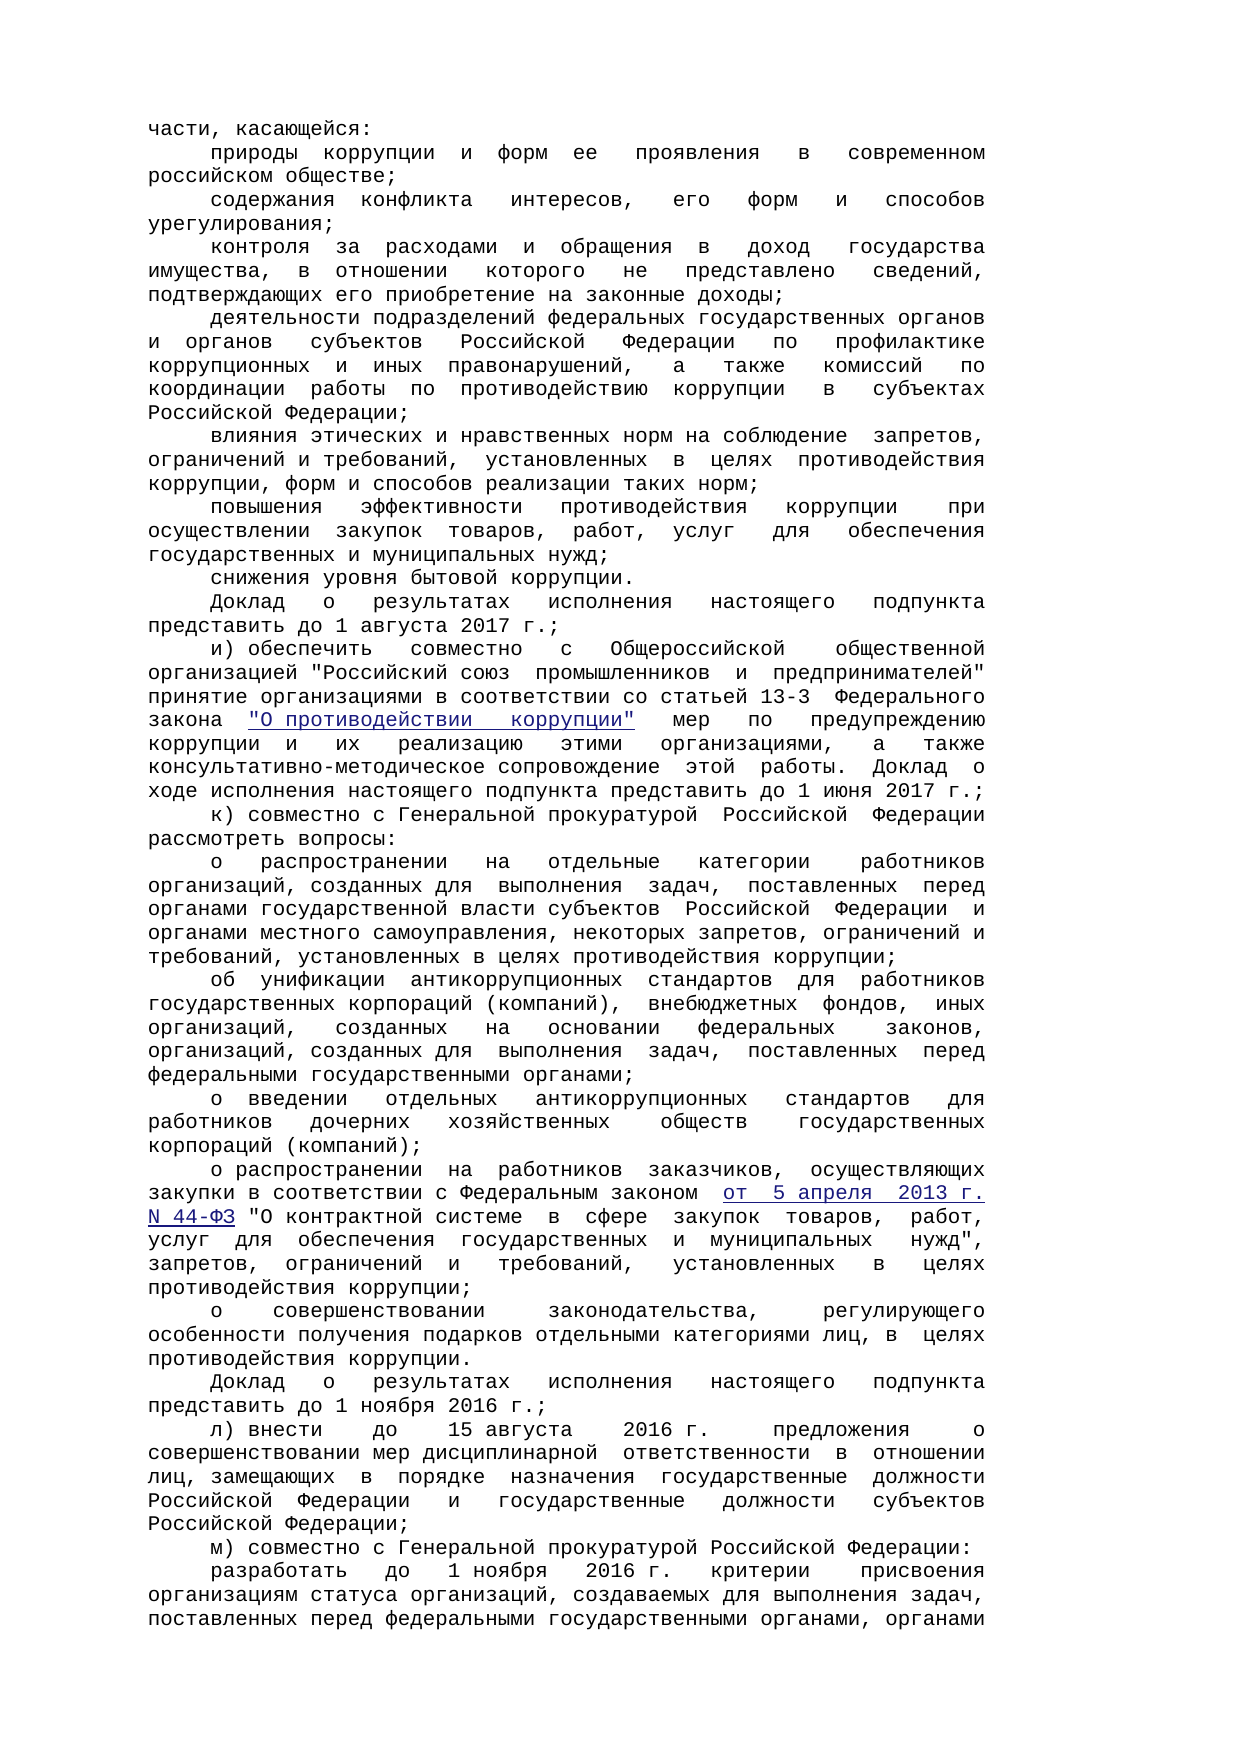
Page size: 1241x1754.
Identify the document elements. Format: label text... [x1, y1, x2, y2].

text о совершенствовании законодательства, регулирующего [148, 1300, 1181, 1324]
text части, касающейся: [148, 118, 1181, 142]
text снижения уровня бытовой коррупции. [148, 567, 1181, 591]
text о распространении на работников заказчиков, осуществляющих [148, 1158, 1181, 1182]
text л) внести до 15 августа 2016 г. предложения о [148, 1419, 1181, 1442]
text федеральными государственными органами; [148, 1064, 1181, 1088]
text Доклад о результатах исполнения настоящего подпункта [148, 591, 1181, 615]
text органами государственной власти субъектов Российской Федерации и [148, 898, 1181, 922]
text противодействия коррупции. [148, 1348, 1181, 1371]
text о введении отдельных антикоррупционных стандартов для [148, 1088, 1181, 1111]
text закупки в соответствии с Федеральным законом от 5 апреля 2013 г. [148, 1182, 1181, 1206]
text услуг для обеспечения государственных и муниципальных нужд", [148, 1229, 1181, 1253]
text корпораций (компаний); [148, 1135, 1181, 1158]
text о распространении на отдельные категории работников [148, 851, 1181, 875]
text организациям статуса организаций, создаваемых для выполнения задач, [148, 1584, 1181, 1608]
text совершенствовании мер дисциплинарной ответственности в отношении [148, 1442, 1181, 1466]
text об унификации антикоррупционных стандартов для работников [148, 969, 1181, 993]
text государственных и муниципальных нужд; [148, 544, 1181, 567]
text противодействия коррупции; [148, 1277, 1181, 1300]
text организаций, созданных на основании федеральных законов, [148, 1017, 1181, 1040]
text представить до 1 августа 2017 г.; [148, 615, 1181, 638]
text природы коррупции и форм ее проявления в современном [148, 142, 1181, 165]
text осуществлении закупок товаров, работ, услуг для обеспечения [148, 520, 1181, 544]
text подтверждающих его приобретение на законные доходы; [148, 284, 1181, 307]
text деятельности подразделений федеральных государственных органов [148, 307, 1181, 331]
text лиц, замещающих в порядке назначения государственные должности [148, 1466, 1181, 1489]
text коррупции и их реализацию этими организациями, а также [148, 733, 1181, 757]
text ограничений и требований, установленных в целях противодействия [148, 449, 1181, 473]
text российском обществе; [148, 165, 1181, 189]
text коррупционных и иных правонарушений, а также комиссий по [148, 354, 1181, 378]
text рассмотреть вопросы: [148, 827, 1181, 851]
text Российской Федерации и государственные должности субъектов [148, 1489, 1181, 1513]
text организаций, созданных для выполнения задач, поставленных перед [148, 1040, 1181, 1064]
text поставленных перед федеральными государственными органами, органами [148, 1608, 1181, 1631]
text и органов субъектов Российской Федерации по профилактике [148, 331, 1181, 354]
text организаций, созданных для выполнения задач, поставленных перед [148, 875, 1181, 898]
text повышения эффективности противодействия коррупции при [148, 496, 1181, 520]
text работников дочерних хозяйственных обществ государственных [148, 1111, 1181, 1135]
text представить до 1 ноября 2016 г.; [148, 1395, 1181, 1419]
text организацией "Российский союз промышленников и предпринимателей" [148, 662, 1181, 686]
text принятие организациями в соответствии со статьей 13-3 Федерального [148, 686, 1181, 709]
text коррупции, форм и способов реализации таких норм; [148, 473, 1181, 496]
text особенности получения подарков отдельными категориями лиц, в целях [148, 1324, 1181, 1348]
text Российской Федерации; [148, 402, 1181, 426]
text к) совместно с Генеральной прокуратурой Российской Федерации [148, 804, 1181, 827]
text содержания конфликта интересов, его форм и способов [148, 189, 1181, 213]
text контроля за расходами и обращения в доход государства [148, 236, 1181, 260]
text консультативно-методическое сопровождение этой работы. Доклад о [148, 757, 1181, 780]
text урегулирования; [148, 213, 1181, 236]
text м) совместно с Генеральной прокуратурой Российской Федерации: [148, 1537, 1181, 1561]
text запретов, ограничений и требований, установленных в целях [148, 1253, 1181, 1277]
text N 44-ФЗ "О контрактной системе в сфере закупок товаров, работ, [148, 1206, 1181, 1229]
text государственных корпораций (компаний), внебюджетных фондов, иных [148, 993, 1181, 1017]
text координации работы по противодействию коррупции в субъектах [148, 378, 1181, 402]
text органами местного самоуправления, некоторых запретов, ограничений и [148, 922, 1181, 946]
text закона "О противодействии коррупции" мер по предупреждению [148, 709, 1181, 733]
text и) обеспечить совместно с Общероссийской общественной [148, 638, 1181, 662]
text ходе исполнения настоящего подпункта представить до 1 июня 2017 г.; [148, 780, 1181, 804]
text требований, установленных в целях противодействия коррупции; [148, 946, 1181, 969]
text разработать до 1 ноября 2016 г. критерии присвоения [148, 1561, 1181, 1584]
text имущества, в отношении которого не представлено сведений, [148, 260, 1181, 284]
text Российской Федерации; [148, 1513, 1181, 1537]
text влияния этических и нравственных норм на соблюдение запретов, [148, 426, 1181, 449]
text Доклад о результатах исполнения настоящего подпункта [148, 1371, 1181, 1395]
